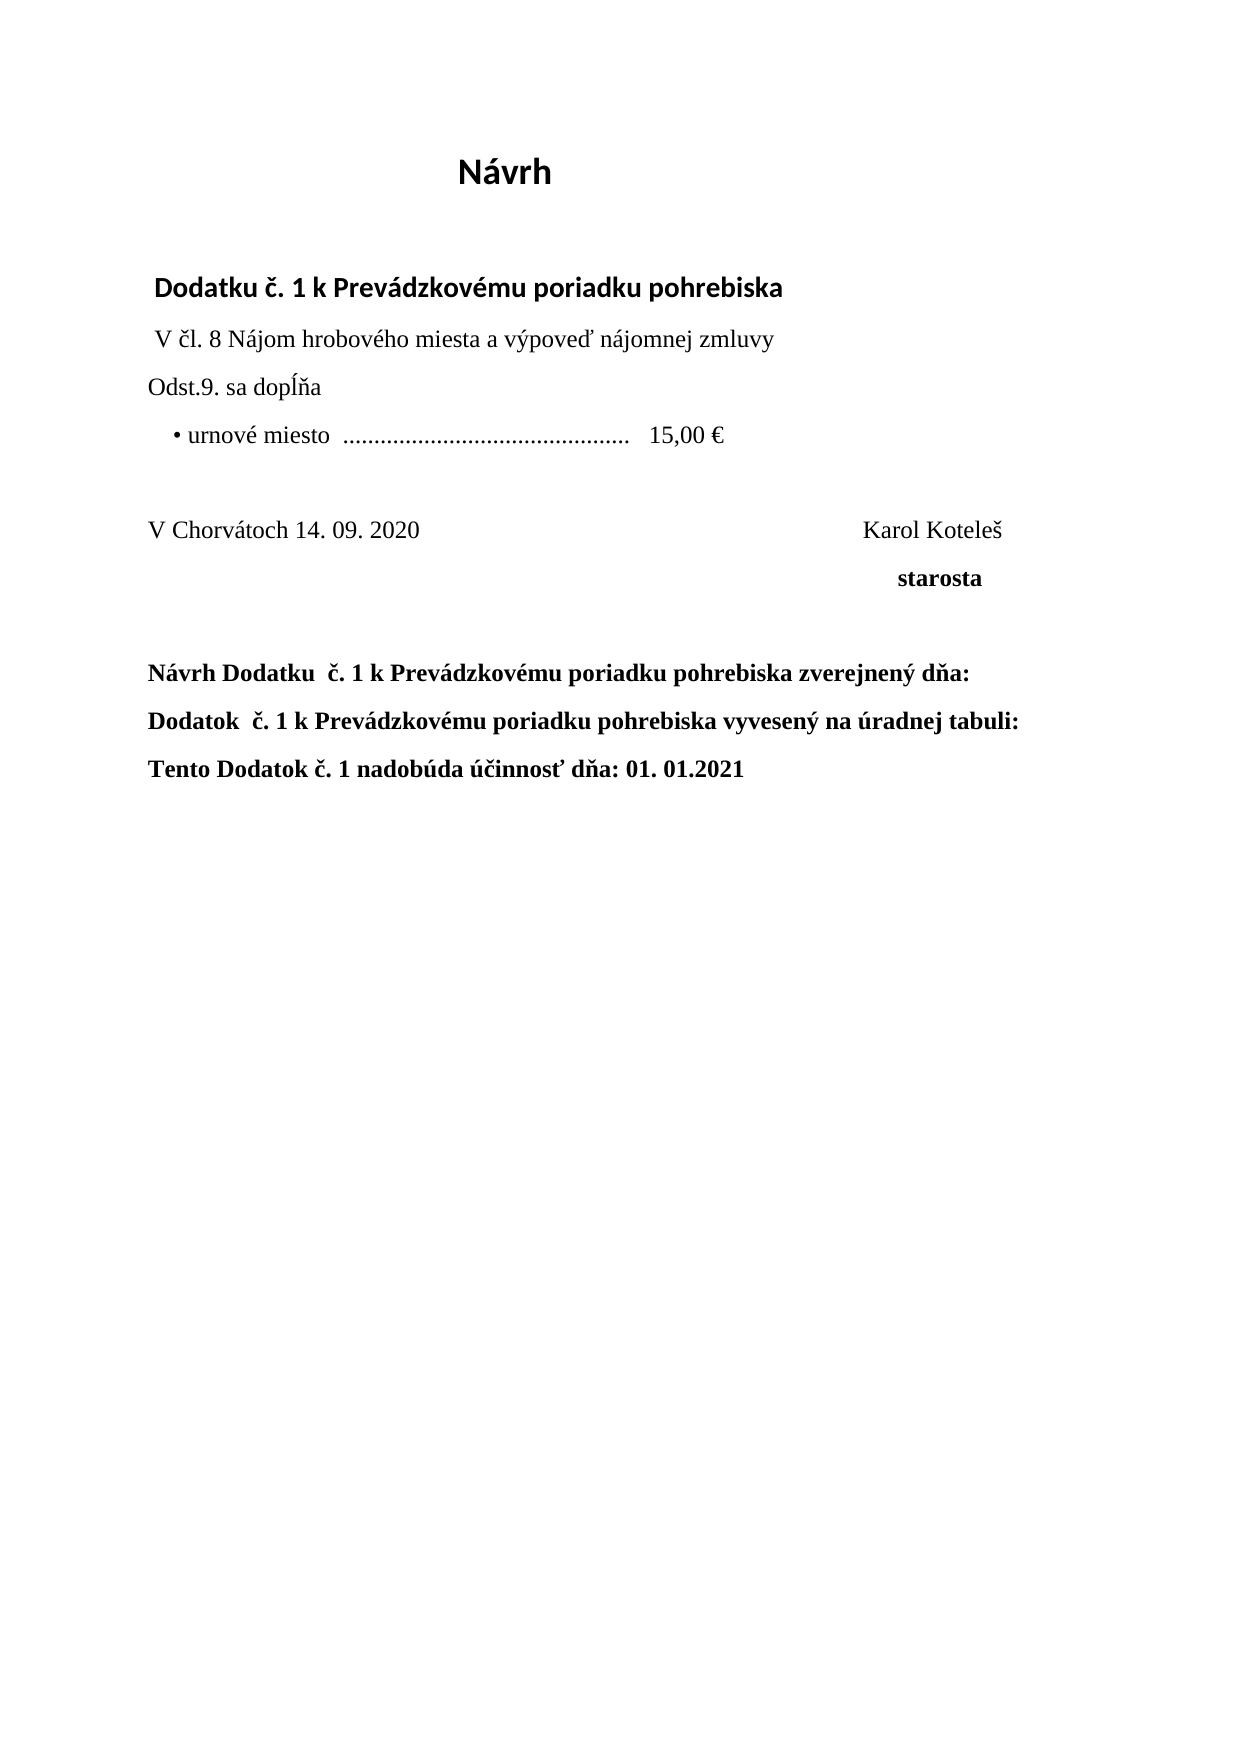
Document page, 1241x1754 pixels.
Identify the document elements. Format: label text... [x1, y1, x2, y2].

text Dodatku č. 1 k Prevádzkovému poriadku pohrebiska [148, 269, 1093, 304]
text Návrh [148, 148, 1093, 193]
text starosta [148, 563, 1093, 592]
text V čl. 8 Nájom hrobového miesta a výpoveď nájomnej zmluvy [148, 324, 1093, 353]
text Tento Dodatok č. 1 nadobúda účinnosť dňa: 01. 01.2021 [148, 754, 1093, 783]
text Odst.9. sa dopĺňa [148, 372, 1093, 401]
text Návrh Dodatku č. 1 k Prevádzkovému poriadku pohrebiska zverejnený dňa: [148, 658, 1093, 687]
text • urnové miesto .............................................. 15,00 € [148, 420, 1093, 449]
text V Chorvátoch 14. 09. 2020 Karol Koteleš [148, 515, 1093, 544]
text Dodatok č. 1 k Prevádzkovému poriadku pohrebiska vyvesený na úradnej tabuli: [148, 706, 1093, 735]
